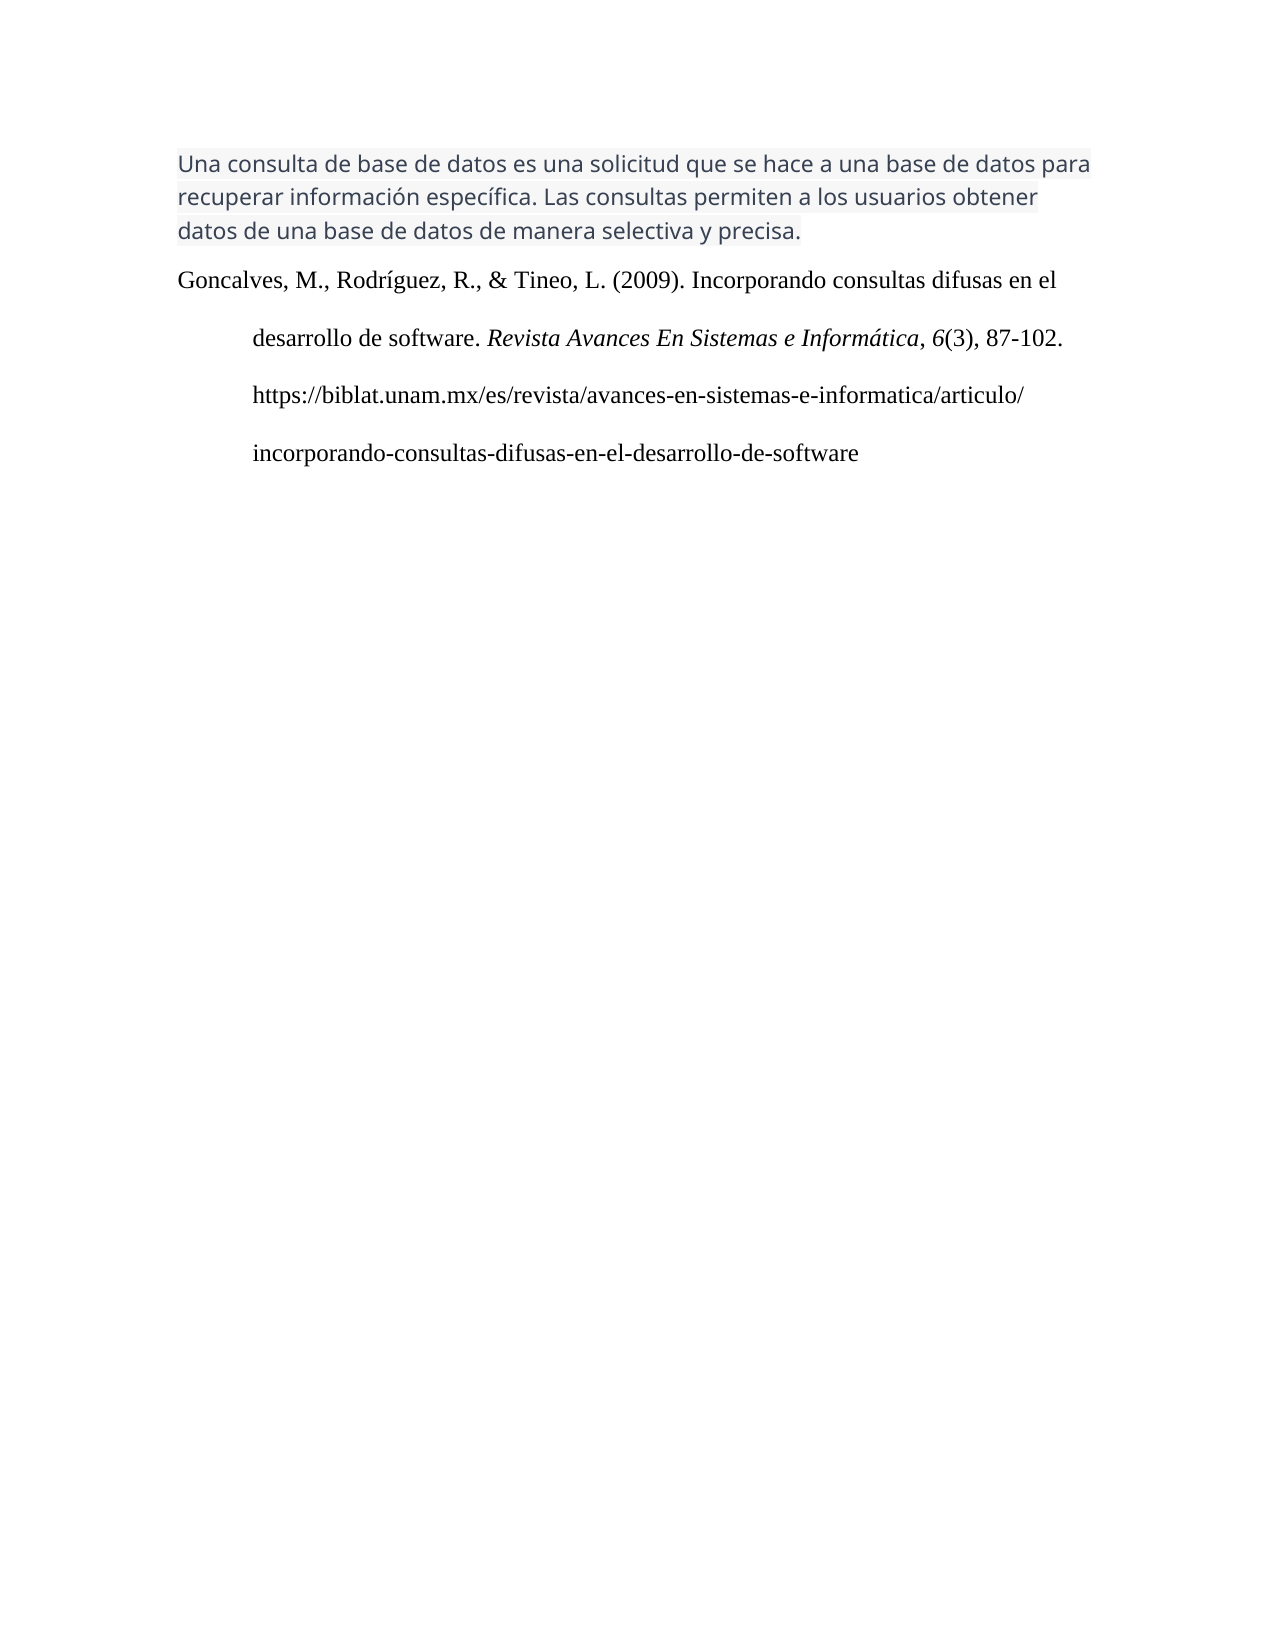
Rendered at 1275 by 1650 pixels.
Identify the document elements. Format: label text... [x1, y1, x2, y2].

text Goncalves, M., Rodríguez, R., & Tineo, L. (2009). Incorporando consultas difusas en el desarrollo de software. Revista Avances En Sistemas e Informática, 6(3), 87-102. https://biblat.unam.mx/es/revista/avances-en-sistemas-e-informatica/articulo/incorporando-consultas-difusas-en-el-desarrollo-de-software [177, 266, 1098, 467]
text Una consulta de base de datos es una solicitud que se hace a una base de datos para recuperar información específica. Las consultas permiten a los usuarios obtener datos de una base de datos de manera selectiva y precisa. [177, 148, 1098, 246]
